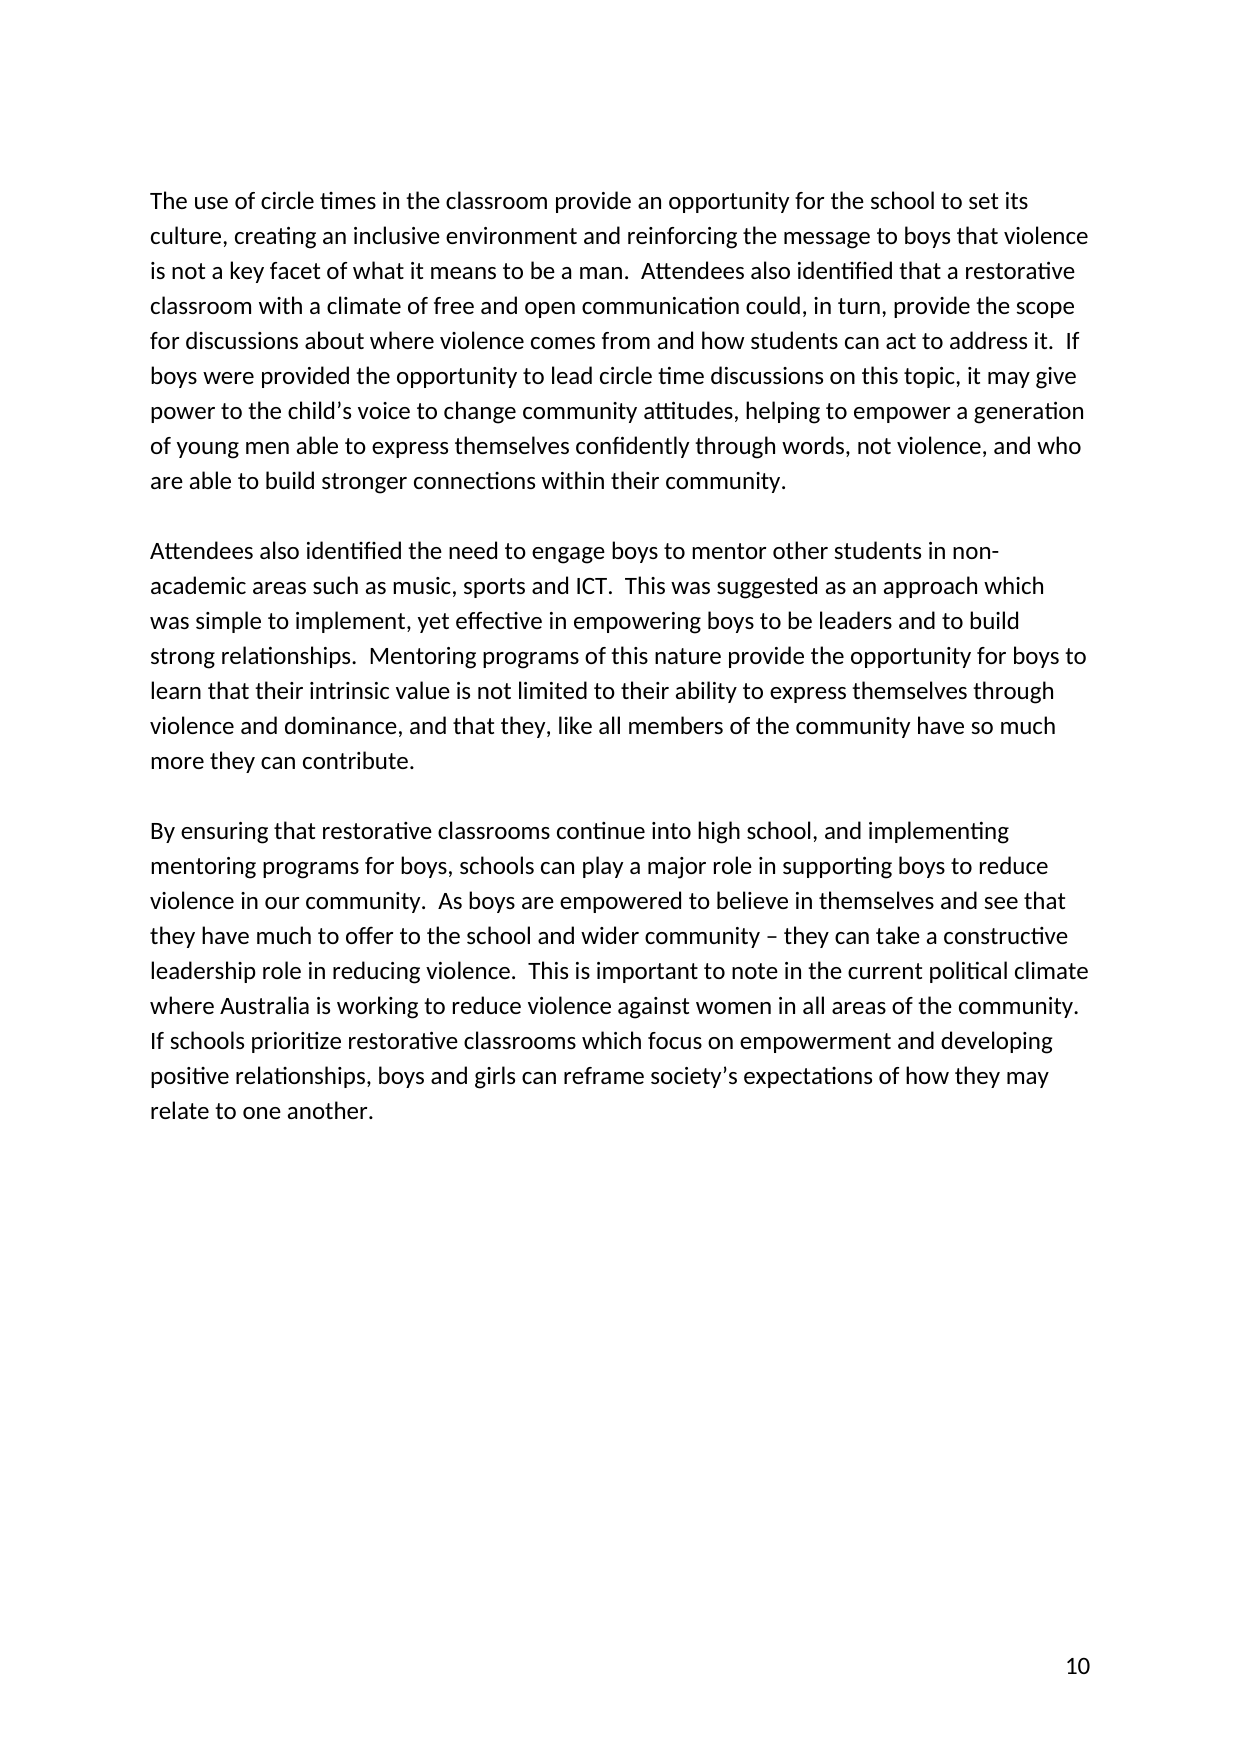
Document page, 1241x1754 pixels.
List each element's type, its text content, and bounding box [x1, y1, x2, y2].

text Attendees also identified the need to engage boys to mentor other students in non-academic areas such as music, sports and ICT. This was suggested as an approach which was simple to implement, yet effective in empowering boys to be leaders and to build strong relationships. Mentoring programs of this nature provide the opportunity for boys to learn that their intrinsic value is not limited to their ability to express themselves through violence and dominance, and that they, like all members of the community have so much more they can contribute. [150, 535, 1090, 776]
text By ensuring that restorative classrooms continue into high school, and implementing mentoring programs for boys, schools can play a major role in supporting boys to reduce violence in our community. As boys are empowered to believe in themselves and see that they have much to offer to the school and wider community – they can take a constructive leadership role in reducing violence. This is important to note in the current political climate where Australia is working to reduce violence against women in all areas of the community. If schools prioritize restorative classrooms which focus on empowerment and developing positive relationships, boys and girls can reframe society’s expectations of how they may relate to one another. [150, 815, 1090, 1126]
text The use of circle times in the classroom provide an opportunity for the school to set its culture, creating an inclusive environment and reinforcing the message to boys that violence is not a key facet of what it means to be a man. Attendees also identified that a restorative classroom with a climate of free and open communication could, in turn, provide the scope for discussions about where violence comes from and how students can act to address it. If boys were provided the opportunity to lead circle time discussions on this topic, it may give power to the child’s voice to change community attitudes, helping to empower a generation of young men able to express themselves confidently through words, not violence, and who are able to build stronger connections within their community. [150, 185, 1090, 496]
